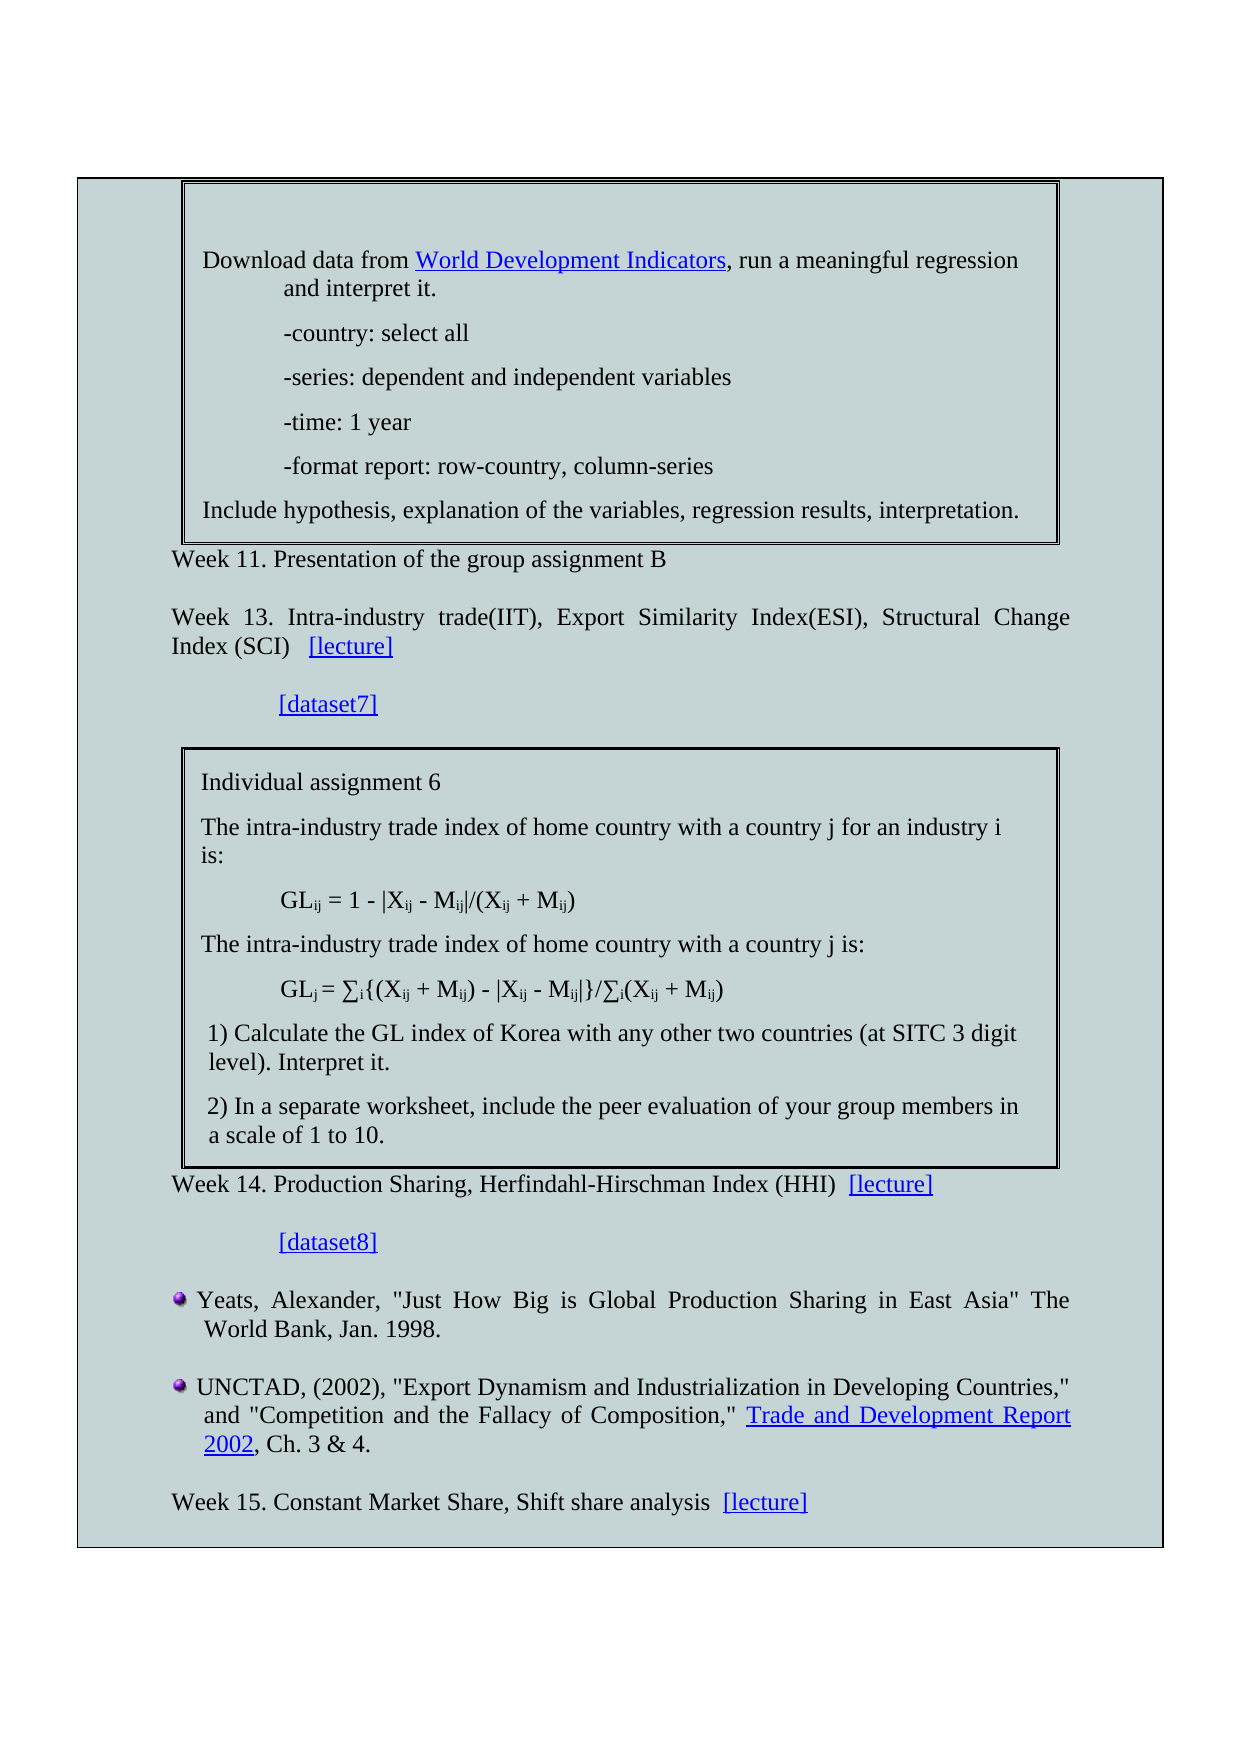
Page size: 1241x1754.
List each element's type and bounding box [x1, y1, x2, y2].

picture [171, 1292, 196, 1309]
table_cell [78, 179, 1162, 1547]
picture [171, 1379, 196, 1395]
